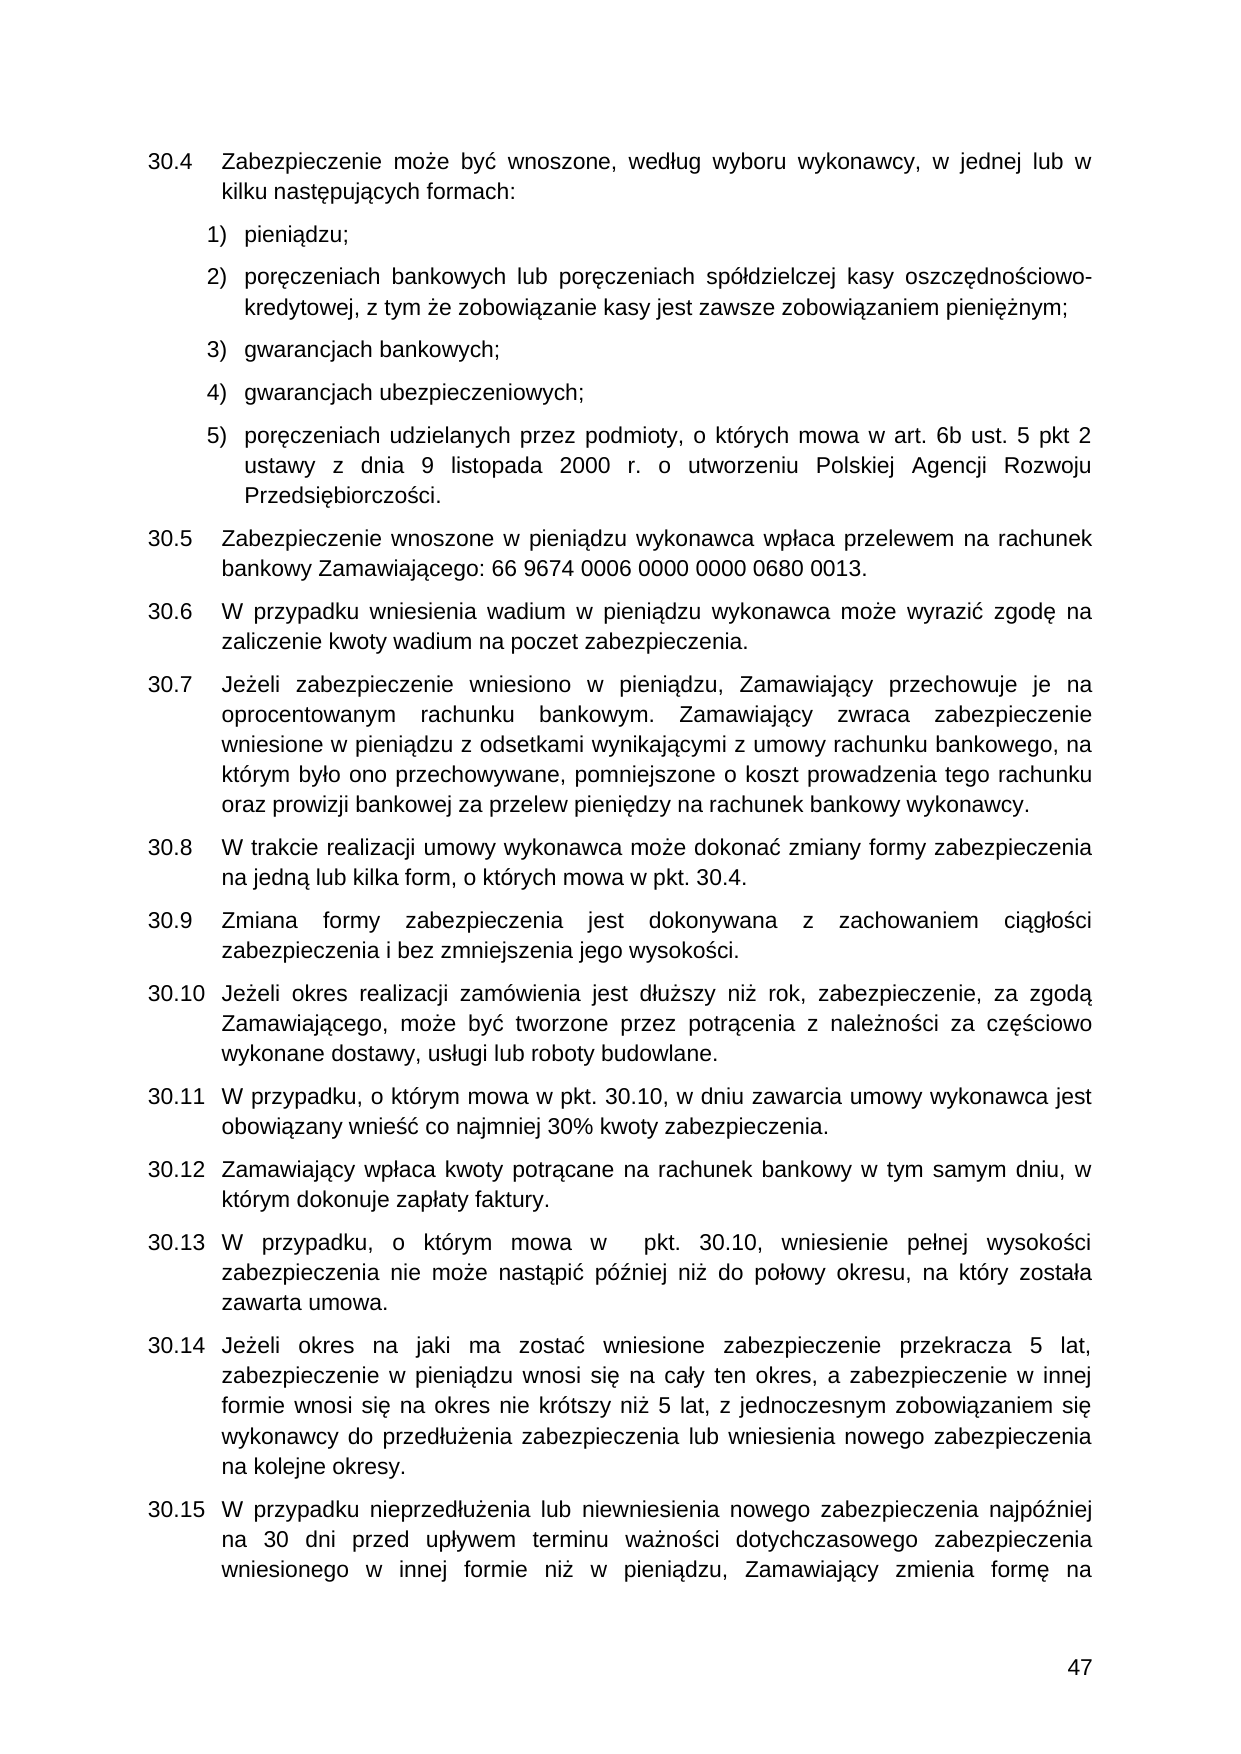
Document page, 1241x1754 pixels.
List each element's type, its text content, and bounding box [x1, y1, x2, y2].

list gwarancjach bankowych; [207, 336, 1093, 362]
list Jeżeli okres realizacji zamówienia jest dłuższy niż rok, zabezpieczenie, za zgodą Zamawiającego, może być tworzone przez potrącenia z należności za częściowo wykonane dostawy, usługi lub roboty budowlane. [148, 980, 1093, 1067]
list W przypadku, o którym mowa w pkt. 30.10, w dniu zawarcia umowy wykonawca jest obowiązany wnieść co najmniej 30% kwoty zabezpieczenia. [148, 1083, 1093, 1139]
list W przypadku wniesienia wadium w pieniądzu wykonawca może wyrazić zgodę na zaliczenie kwoty wadium na poczet zabezpieczenia. [148, 598, 1093, 654]
list Zabezpieczenie może być wnoszone, według wyboru wykonawcy, w jednej lub w kilku następujących formach: [148, 148, 1093, 204]
list W przypadku, o którym mowa w pkt. 30.10, wniesienie pełnej wysokości zabezpieczenia nie może nastąpić później niż do połowy okresu, na który została zawarta umowa. [148, 1229, 1093, 1316]
list Zmiana formy zabezpieczenia jest dokonywana z zachowaniem ciągłości zabezpieczenia i bez zmniejszenia jego wysokości. [148, 907, 1093, 963]
list Jeżeli zabezpieczenie wniesiono w pieniądzu, Zamawiający przechowuje je na oprocentowanym rachunku bankowym. Zamawiający zwraca zabezpieczenie wniesione w pieniądzu z odsetkami wynikającymi z umowy rachunku bankowego, na którym było ono przechowywane, pomniejszone o koszt prowadzenia tego rachunku oraz prowizji bankowej za przelew pieniędzy na rachunek bankowy wykonawcy. [148, 671, 1093, 818]
list poręczeniach udzielanych przez podmioty, o których mowa w art. 6b ust. 5 pkt 2 ustawy z dnia 9 listopada 2000 r. o utworzeniu Polskiej Agencji Rozwoju Przedsiębiorczości. [207, 422, 1093, 508]
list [148, 1496, 1093, 1582]
list W trakcie realizacji umowy wykonawca może dokonać zmiany formy zabezpieczenia na jedną lub kilka form, o których mowa w pkt. 30.4. [148, 834, 1093, 891]
list gwarancjach ubezpieczeniowych; [207, 379, 1093, 405]
list Jeżeli okres na jaki ma zostać wniesione zabezpieczenie przekracza 5 lat, zabezpieczenie w pieniądzu wnosi się na cały ten okres, a zabezpieczenie w innej formie wnosi się na okres nie krótszy niż 5 lat, z jednoczesnym zobowiązaniem się wykonawcy do przedłużenia zabezpieczenia lub wniesienia nowego zabezpieczenia na kolejne okresy. [148, 1332, 1093, 1479]
list pieniądzu; [207, 221, 1093, 247]
list poręczeniach bankowych lub poręczeniach spółdzielczej kasy oszczędnościowo-kredytowej, z tym że zobowiązanie kasy jest zawsze zobowiązaniem pieniężnym; [207, 263, 1093, 320]
list Zamawiający wpłaca kwoty potrącane na rachunek bankowy w tym samym dniu, w którym dokonuje zapłaty faktury. [148, 1156, 1093, 1212]
list Zabezpieczenie wnoszone w pieniądzu wykonawca wpłaca przelewem na rachunek bankowy Zamawiającego: 66 9674 0006 0000 0000 0680 0013. [148, 525, 1093, 581]
